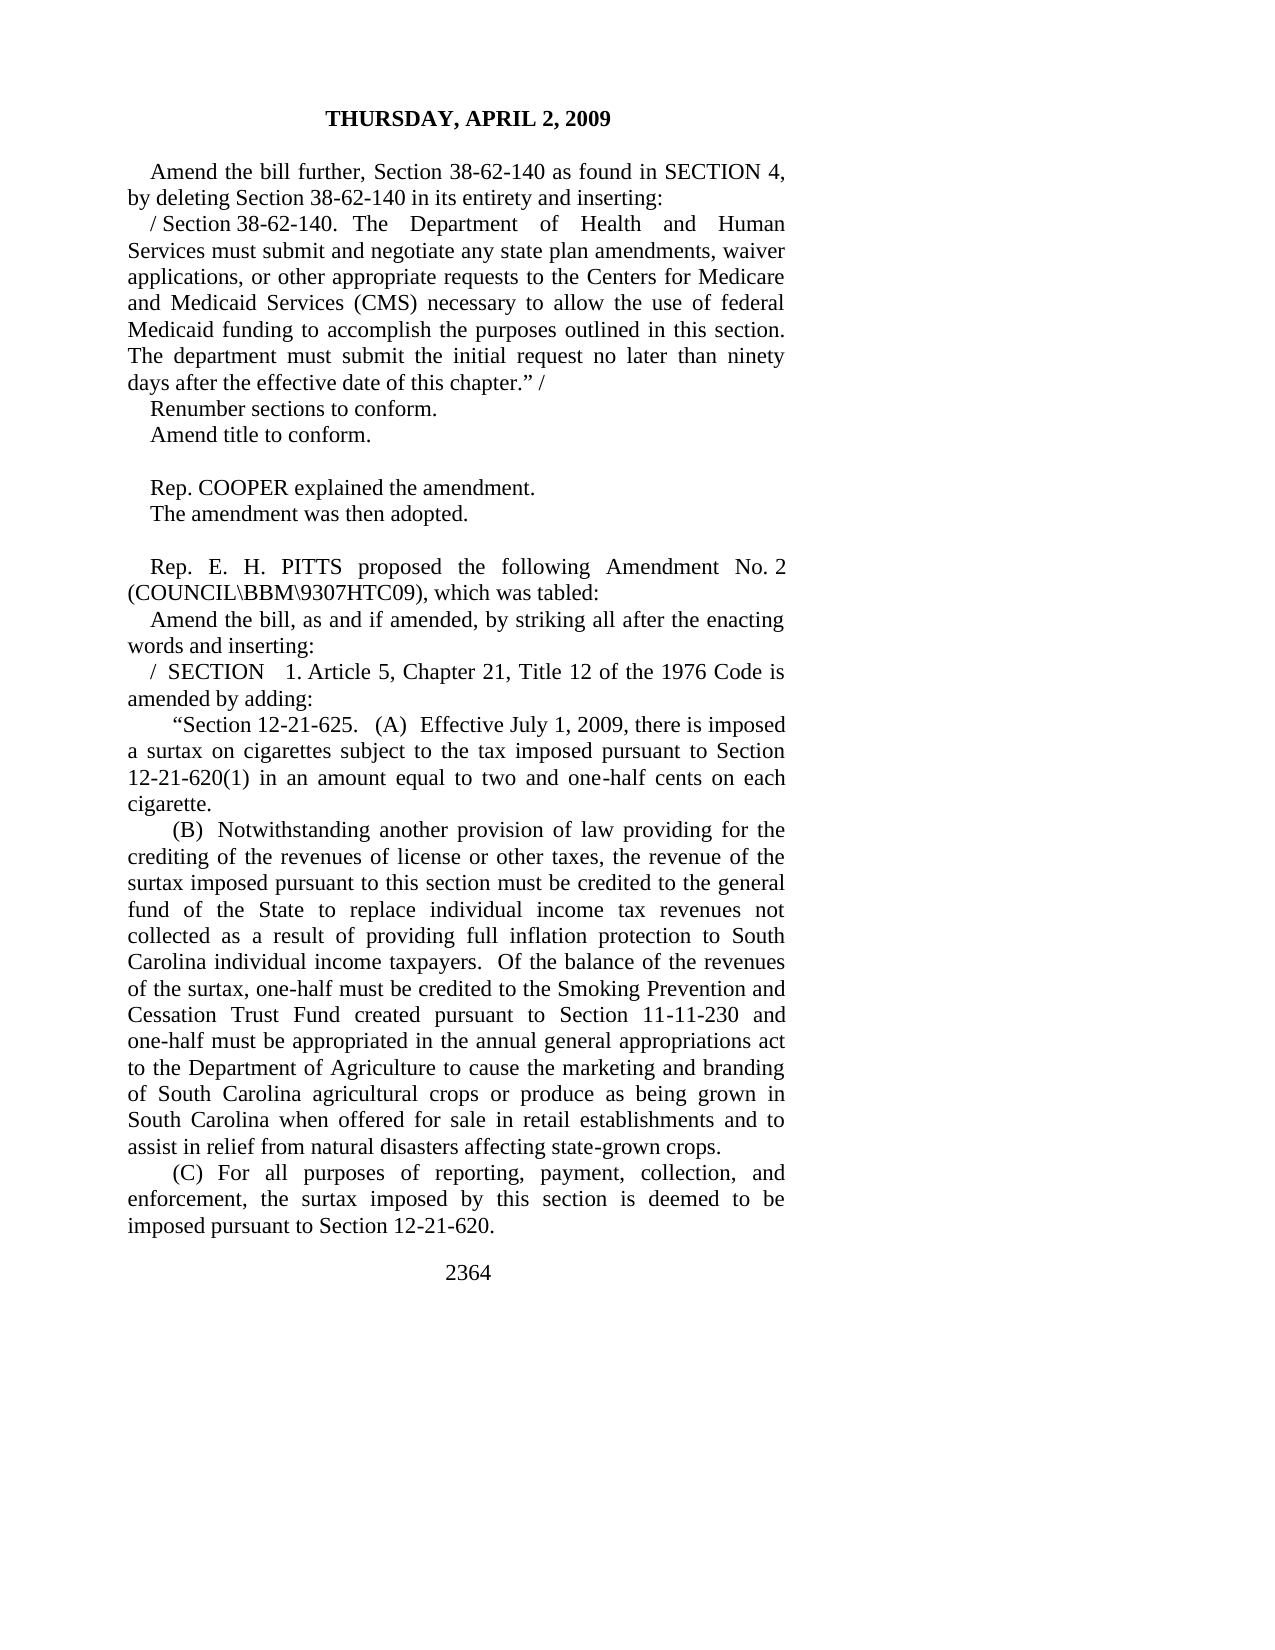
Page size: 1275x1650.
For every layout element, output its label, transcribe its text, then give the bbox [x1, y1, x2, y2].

text Amend the bill further, Section 38-62-140 as found in SECTION 4, by deleting Section 38-62-140 in its entirety and inserting: [127, 158, 786, 210]
text The amendment was then adopted. [127, 500, 786, 527]
text Rep. COOPER explained the amendment. [127, 474, 786, 500]
text / SECTION 1. Article 5, Chapter 21, Title 12 of the 1976 Code is amended by adding: [127, 658, 786, 711]
text (B) Notwithstanding another provision of law providing for the crediting of the revenues of license or other taxes, the revenue of the surtax imposed pursuant to this section must be credited to the general fund of the State to replace individual income tax revenues not collected as a result of providing full inflation protection to South Carolina individual income taxpayers. Of the balance of the revenues of the surtax, one-half must be credited to the Smoking Prevention and Cessation Trust Fund created pursuant to Section 11-11-230 and one-half must be appropriated in the annual general appropriations act to the Department of Agriculture to cause the marketing and branding of South Carolina agricultural crops or produce as being grown in South Carolina when offered for sale in retail establishments and to assist in relief from natural disasters affecting state-grown crops. [127, 817, 786, 1159]
text Amend the bill, as and if amended, by striking all after the enacting words and inserting: [127, 606, 786, 658]
text Renumber sections to conform. [127, 395, 786, 421]
text Amend title to conform. [127, 421, 786, 448]
text / Section 38-62-140. The Department of Health and Human Services must submit and negotiate any state plan amendments, waiver applications, or other appropriate requests to the Centers for Medicare and Medicaid Services (CMS) necessary to allow the use of federal Medicaid funding to accomplish the purposes outlined in this section. The department must submit the initial request no later than ninety days after the effective date of this chapter.” / [127, 210, 786, 395]
text Rep. E. H. PITTS proposed the following Amendment No. 2 (COUNCIL\BBM\9307HTC09), which was tabled: [127, 553, 786, 606]
text (C) For all purposes of reporting, payment, collection, and enforcement, the surtax imposed by this section is deemed to be imposed pursuant to Section 12-21-620. [127, 1159, 786, 1238]
text “Section 12-21-625. (A) Effective July 1, 2009, there is imposed a surtax on cigarettes subject to the tax imposed pursuant to Section 12-21-620(1) in an amount equal to two and one-half cents on each cigarette. [127, 711, 786, 817]
